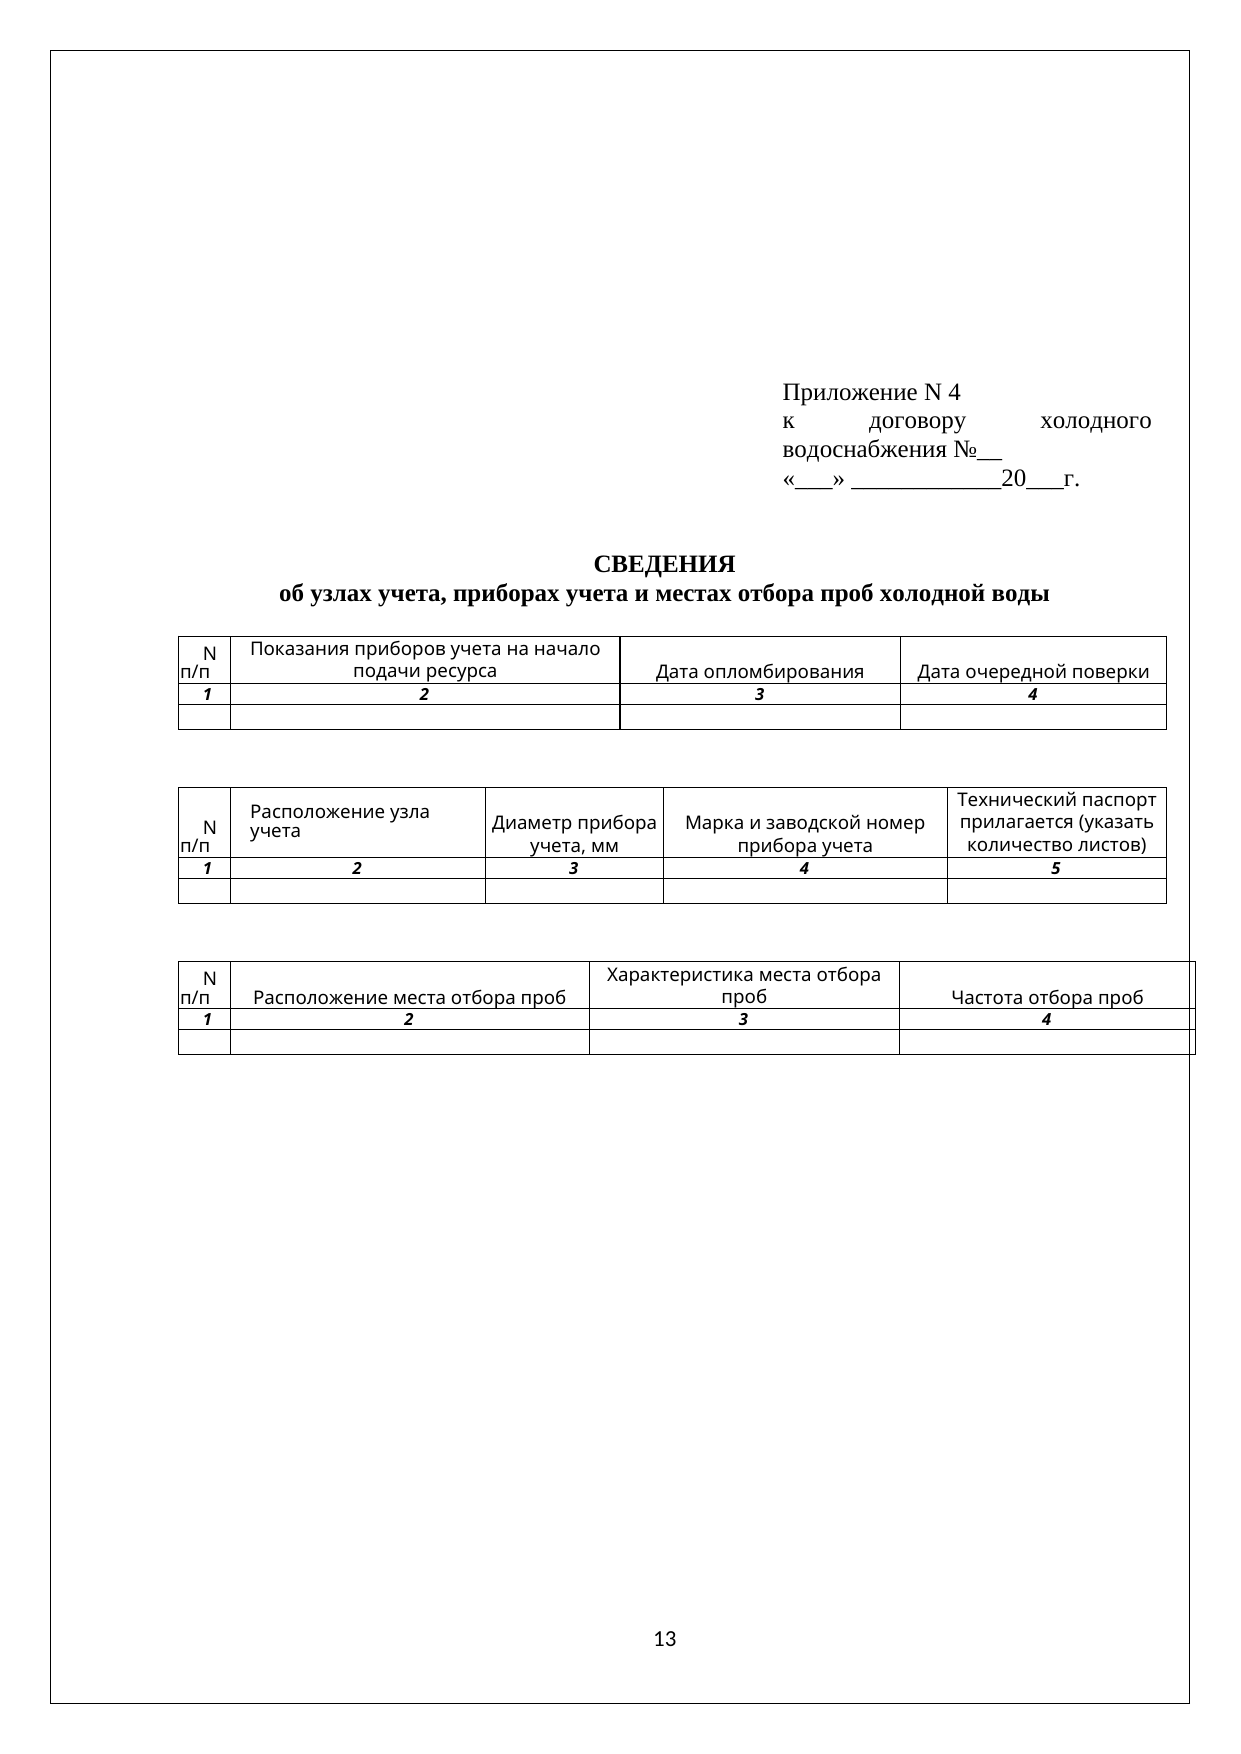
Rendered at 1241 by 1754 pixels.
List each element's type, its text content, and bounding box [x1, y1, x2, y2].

text «___» ____________20___г. [782, 463, 1152, 492]
table_cell 2 [231, 858, 485, 878]
table_cell [948, 879, 1166, 903]
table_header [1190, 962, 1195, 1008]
table_header Частота отбора проб [900, 962, 1189, 1008]
table_header Марка и заводской номер прибора учета [664, 788, 947, 857]
table_cell [590, 1030, 899, 1054]
text об узлах учета, приборах учета и местах отбора проб холодной воды [177, 578, 1152, 607]
table_cell 4 [664, 858, 947, 878]
table_header N п/п [179, 637, 230, 682]
table_cell 4 [901, 684, 1166, 703]
table_cell [1190, 1030, 1195, 1054]
table_header Расположение узла учета [231, 788, 485, 857]
table_header Показания приборов учета на начало подачи ресурса [231, 637, 619, 682]
table_cell [231, 705, 619, 728]
table_cell [621, 705, 900, 728]
table_cell [231, 1030, 589, 1054]
table_header Характеристика места отбора проб [590, 962, 899, 1008]
table_header Дата очередной поверки [901, 637, 1166, 682]
table_header Технический паспорт прилагается (указать количество листов) [948, 788, 1166, 857]
text Приложение N 4 [782, 377, 1152, 406]
table_cell 4 [900, 1009, 1189, 1029]
table_cell 2 [231, 1009, 589, 1029]
table_cell [486, 879, 663, 903]
table_header Расположение места отбора проб [231, 962, 589, 1008]
table_header N п/п [179, 962, 230, 1008]
table_cell 1 [179, 1009, 230, 1029]
table_cell [179, 879, 230, 903]
table_cell 3 [486, 858, 663, 878]
table_cell [179, 1030, 230, 1054]
table_header N п/п [179, 788, 230, 857]
table_cell 1 [179, 684, 230, 703]
table_cell 5 [948, 858, 1166, 878]
table_cell [900, 1030, 1189, 1054]
table_cell 1 [179, 858, 230, 878]
table_cell 2 [231, 684, 619, 703]
text к договору холодного водоснабжения №__ [782, 406, 1152, 463]
table_cell [231, 879, 485, 903]
table_cell [901, 705, 1166, 728]
table_cell 3 [590, 1009, 899, 1029]
text СВЕДЕНИЯ [177, 549, 1152, 578]
table_header Диаметр прибора учета, мм [486, 788, 663, 857]
table_cell [179, 705, 230, 728]
table_cell 3 [621, 684, 900, 703]
table_header Дата опломбирования [621, 637, 900, 682]
table_cell [664, 879, 947, 903]
